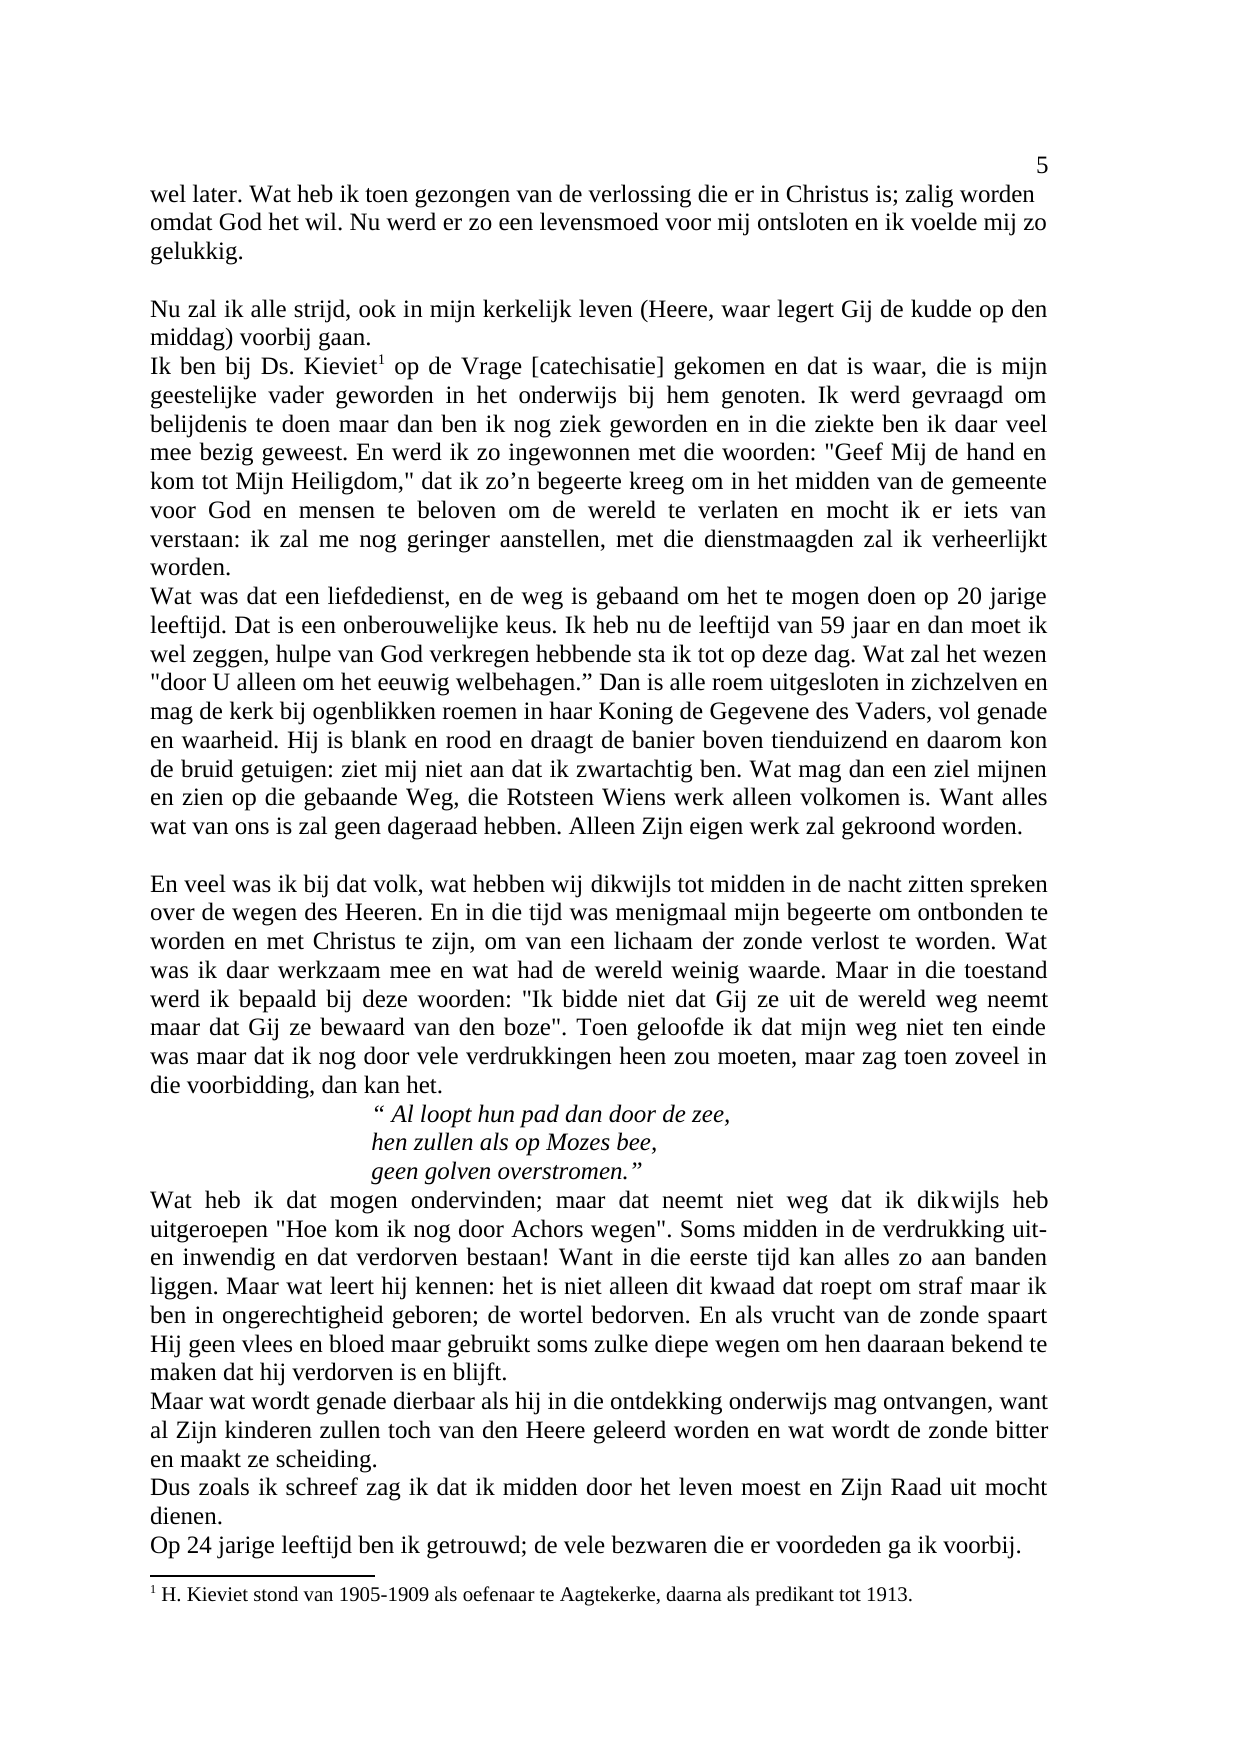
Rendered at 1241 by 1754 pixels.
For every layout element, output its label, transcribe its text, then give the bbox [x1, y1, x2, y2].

text Wat was dat een liefdedienst, en de weg is gebaand om het te mogen doen op 20 jarige leeftijd. Dat is een onberouwelijke keus. Ik heb nu de leeftijd van 59 jaar en dan moet ik wel zeggen, hulpe van God verkregen hebbende sta ik tot op deze dag. Wat zal het wezen "door U alleen om het eeuwig welbehagen.” Dan is alle roem uitgesloten in zichzelven en mag de kerk bij ogenblikken roemen in haar Koning de Gegevene des Vaders, vol genade en waarheid. Hij is blank en rood en draagt de banier boven tienduizend en daarom kon de bruid getuigen: ziet mij niet aan dat ik zwartachtig ben. Wat mag dan een ziel mijnen en zien op die gebaande Weg, die Rotsteen Wiens werk alleen volkomen is. Want alles wat van ons is zal geen dageraad hebben. Alleen Zijn eigen werk zal gekroond worden. [150, 581, 1048, 840]
text geen golven overstromen.” [297, 1156, 1048, 1185]
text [150, 179, 1048, 265]
text En veel was ik bij dat volk, wat hebben wij dikwijls tot midden in de nacht zitten spreken over de wegen des Heeren. En in die tijd was menigmaal mijn begeerte om ontbonden te worden en met Christus te zijn, om van een lichaam der zonde verlost te worden. Wat was ik daar werkzaam mee en wat had de wereld weinig waarde. Maar in die toestand werd ik bepaald bij deze woorden: "Ik bidde niet dat Gij ze uit de wereld weg neemt maar dat Gij ze bewaard van den boze". Toen geloofde ik dat mijn weg niet ten einde was maar dat ik nog door vele verdrukkingen heen zou moeten, maar zag toen zoveel in die voorbidding, dan kan het. [150, 869, 1048, 1099]
text hen zullen als op Mozes bee, [297, 1127, 1048, 1156]
text Dus zoals ik schreef zag ik dat ik midden door het leven moest en Zijn Raad uit mocht dienen. [150, 1472, 1048, 1530]
text Nu zal ik alle strijd, ook in mijn kerkelijk leven (Heere, waar legert Gij de kudde op den middag) voorbij gaan. [150, 294, 1048, 351]
text “ Al loopt hun pad dan door de zee, [224, 1099, 1048, 1127]
text Wat heb ik dat mogen ondervinden; maar dat neemt niet weg dat ik dikwijls heb uitgeroepen "Hoe kom ik nog door Achors wegen". Soms midden in de verdrukking uit- en inwendig en dat verdorven bestaan! Want in die eerste tijd kan alles zo aan banden liggen. Maar wat leert hij kennen: het is niet alleen dit kwaad dat roept om straf maar ik ben in ongerechtigheid geboren; de wortel bedorven. En als vrucht van de zonde spaart Hij geen vlees en bloed maar gebruikt soms zulke diepe wegen om hen daaraan bekend te maken dat hij verdorven is en blijft. [150, 1185, 1048, 1386]
text Op 24 jarige leeftijd ben ik getrouwd; de vele bezwaren die er voordeden ga ik voorbij. [150, 1530, 1048, 1559]
text Maar wat wordt genade dierbaar als hij in die ontdekking onderwijs mag ontvangen, want al Zijn kinderen zullen toch van den Heere geleerd worden en wat wordt de zonde bitter en maakt ze scheiding. [150, 1386, 1048, 1472]
text Ik ben bij Ds. Kieviet op de Vrage [catechisatie] gekomen en dat is waar, die is mijn geestelijke vader geworden in het onderwijs bij hem genoten. Ik werd gevraagd om belijdenis te doen maar dan ben ik nog ziek geworden en in die ziekte ben ik daar veel mee bezig geweest. En werd ik zo ingewonnen met die woorden: "Geef Mij de hand en kom tot Mijn Heiligdom," dat ik zo’n begeerte kreeg om in het midden van de gemeente voor God en mensen te beloven om de wereld te verlaten en mocht ik er iets van verstaan: ik zal me nog geringer aanstellen, met die dienstmaagden zal ik verheerlijkt worden. [150, 351, 1048, 581]
